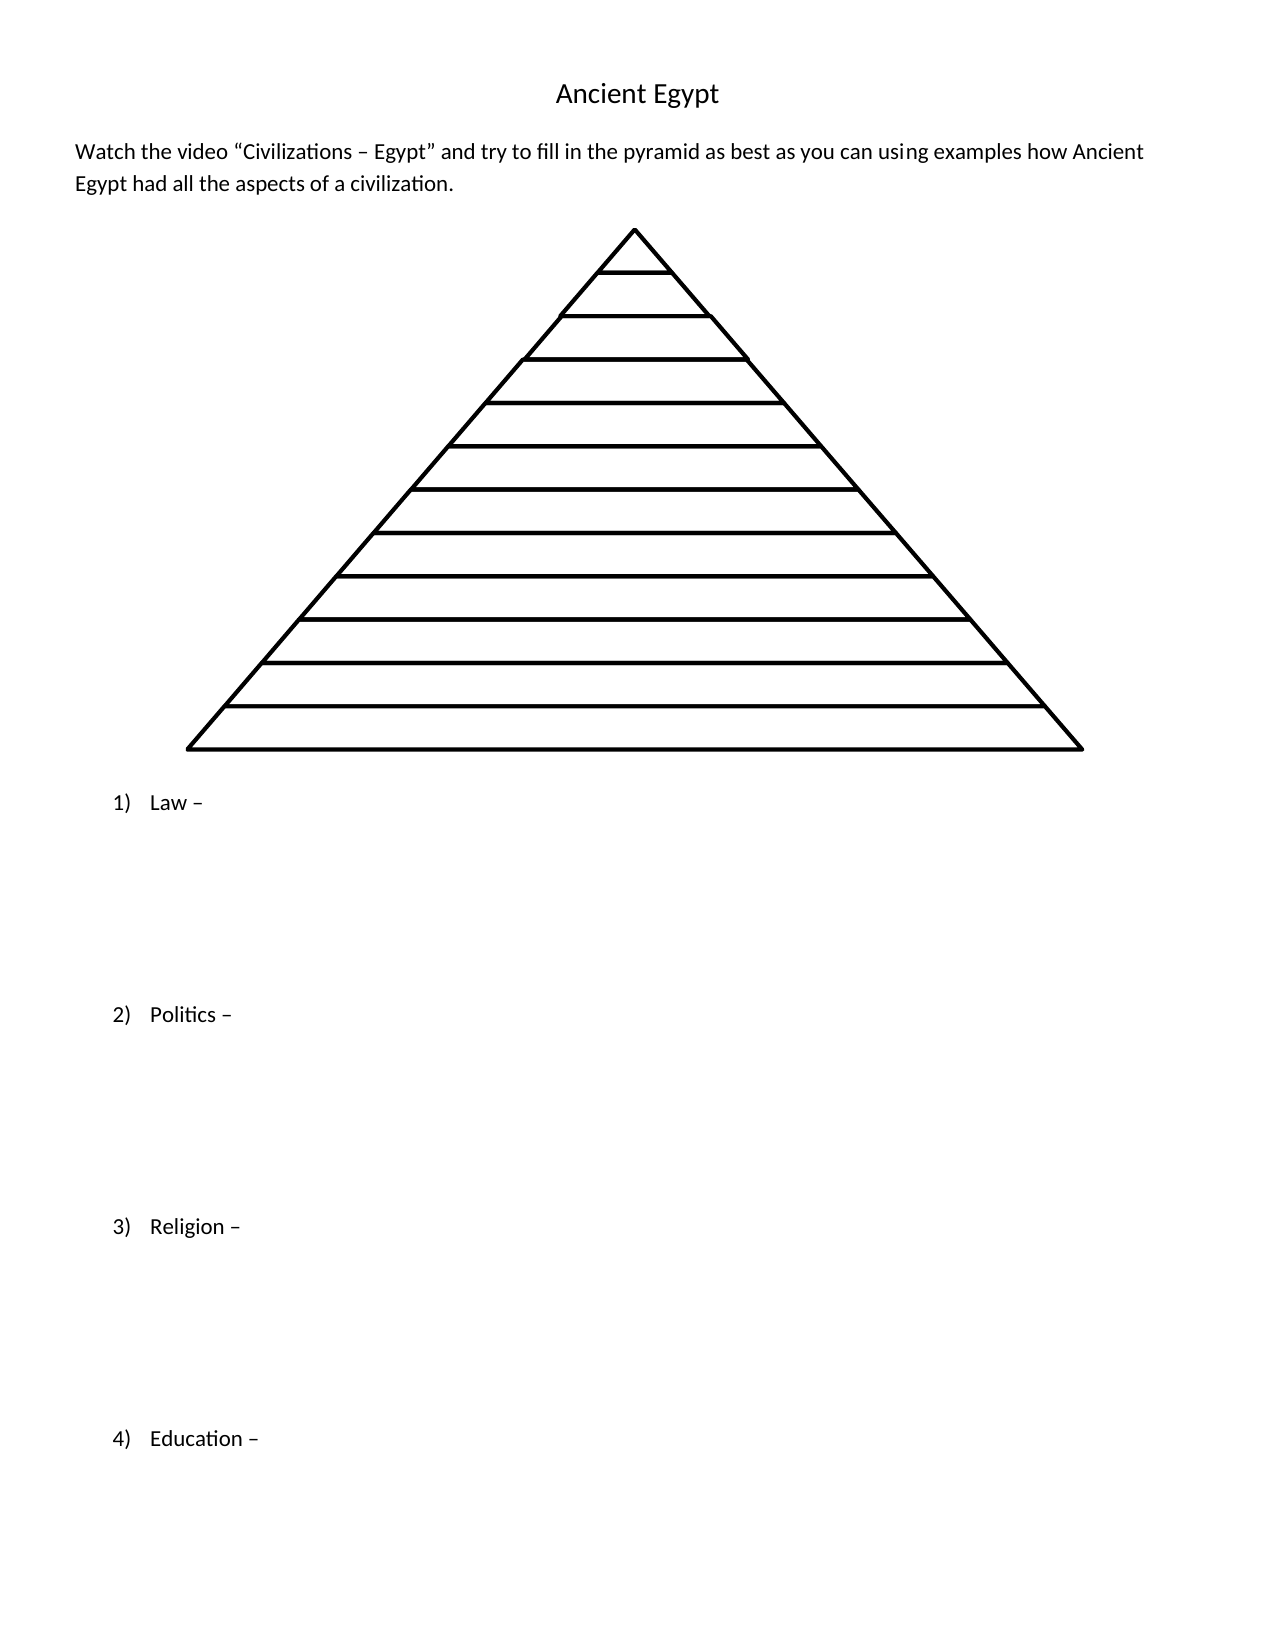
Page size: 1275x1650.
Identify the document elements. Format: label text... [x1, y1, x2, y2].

list Education – [112, 1424, 1200, 1452]
list Religion – [112, 1212, 1200, 1240]
list Politics – [112, 1000, 1200, 1028]
text Watch the video “Civilizations – Egypt” and try to fill in the pyramid as best as you can using examples how Ancient Egypt had all the aspects of a civilization. [75, 137, 1200, 197]
list Law – [112, 788, 1200, 816]
text Ancient Egypt [75, 75, 1200, 111]
